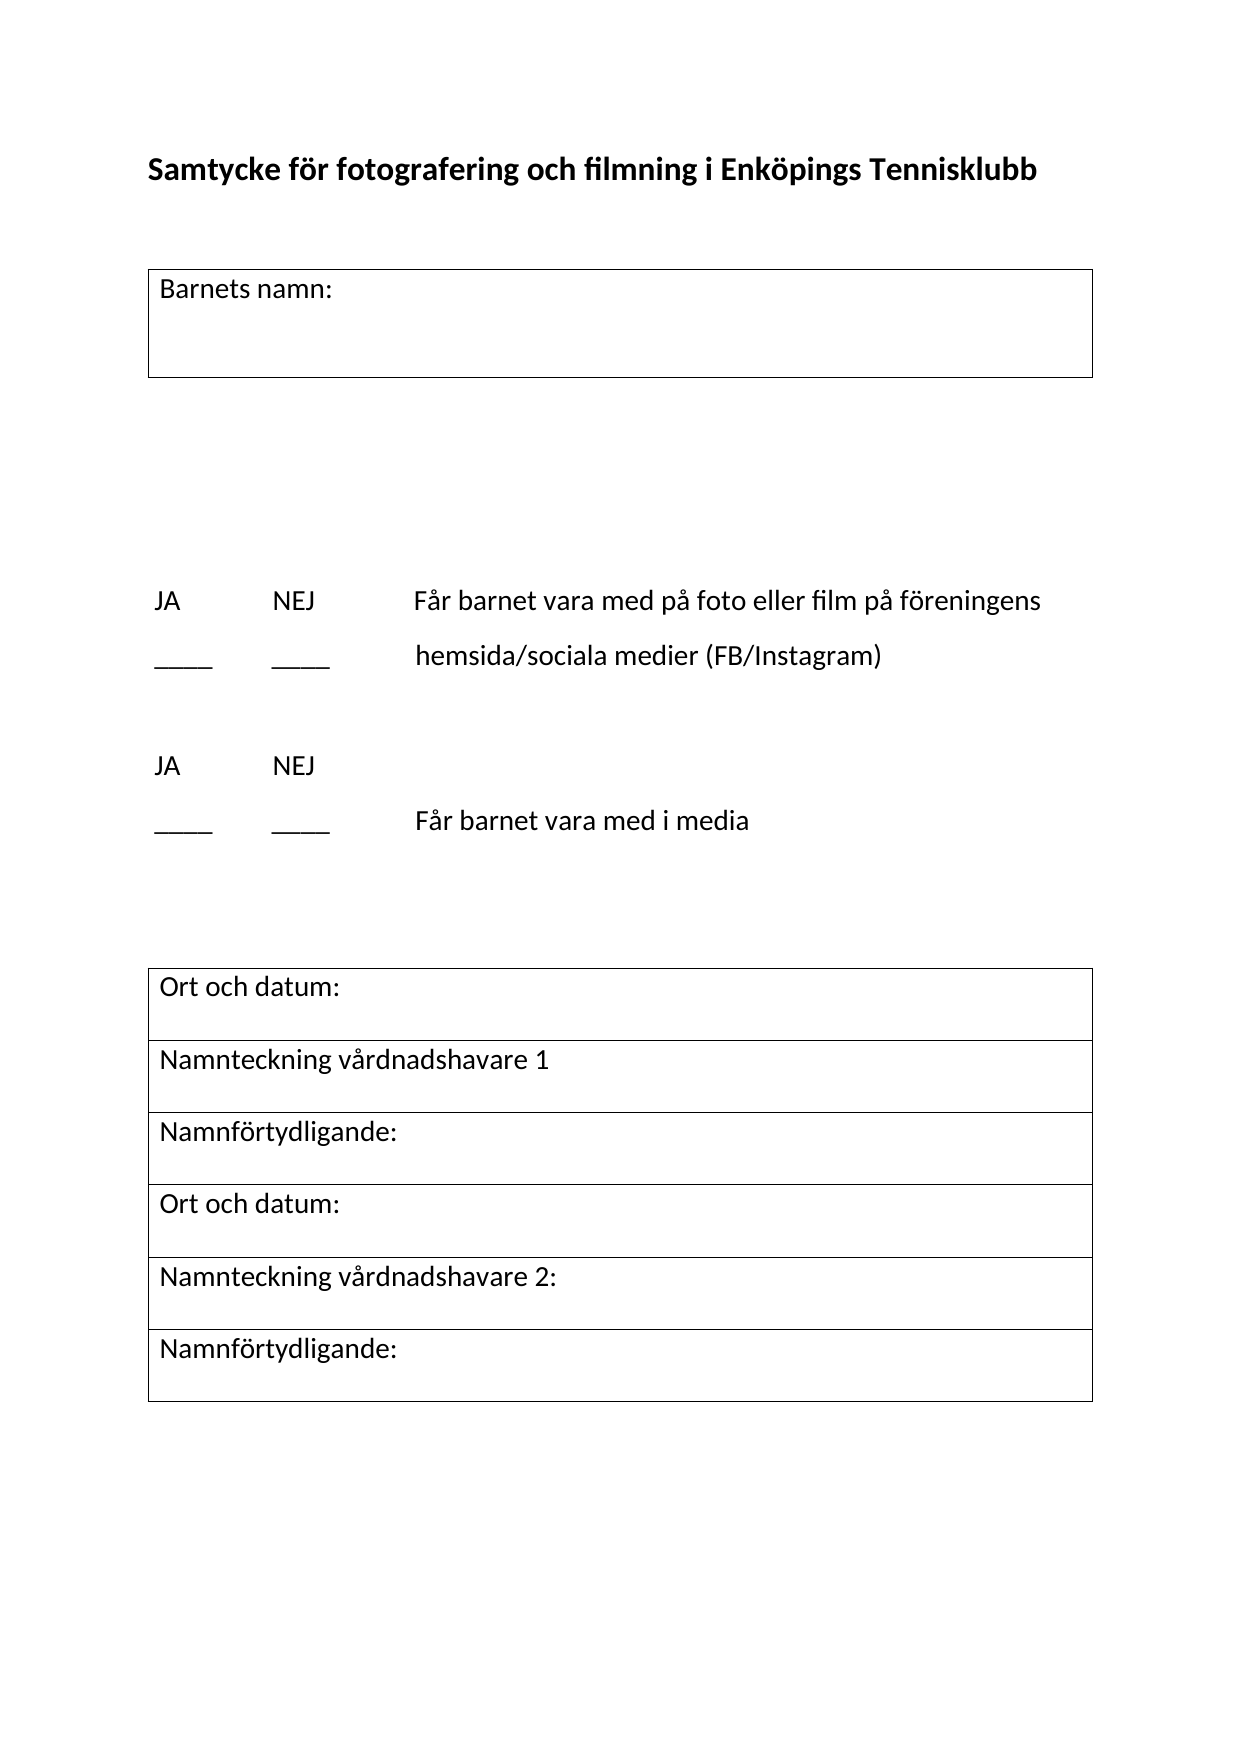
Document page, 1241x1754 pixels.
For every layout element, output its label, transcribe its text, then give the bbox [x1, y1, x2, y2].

table_cell Namnförtydligande: [149, 1330, 1092, 1401]
table_cell Namnteckning vårdnadshavare 2: [149, 1258, 1092, 1329]
table_cell Namnteckning vårdnadshavare 1 [149, 1041, 1092, 1112]
text JA NEJ Får barnet vara med på foto eller film på föreningens [148, 582, 1093, 617]
text JA NEJ [148, 747, 1093, 783]
text ____ ____ hemsida/sociala medier (FB/Instagram) [148, 637, 1093, 672]
table_cell Namnförtydligande: [149, 1113, 1092, 1184]
table_cell Ort och datum: [149, 1185, 1092, 1257]
table_header Ort och datum: [149, 969, 1092, 1040]
table_header Barnets namn: [149, 270, 1092, 377]
text ____ ____ Får barnet vara med i media [148, 802, 1093, 838]
text Samtycke för fotografering och filmning i Enköpings Tennisklubb [148, 148, 1093, 188]
